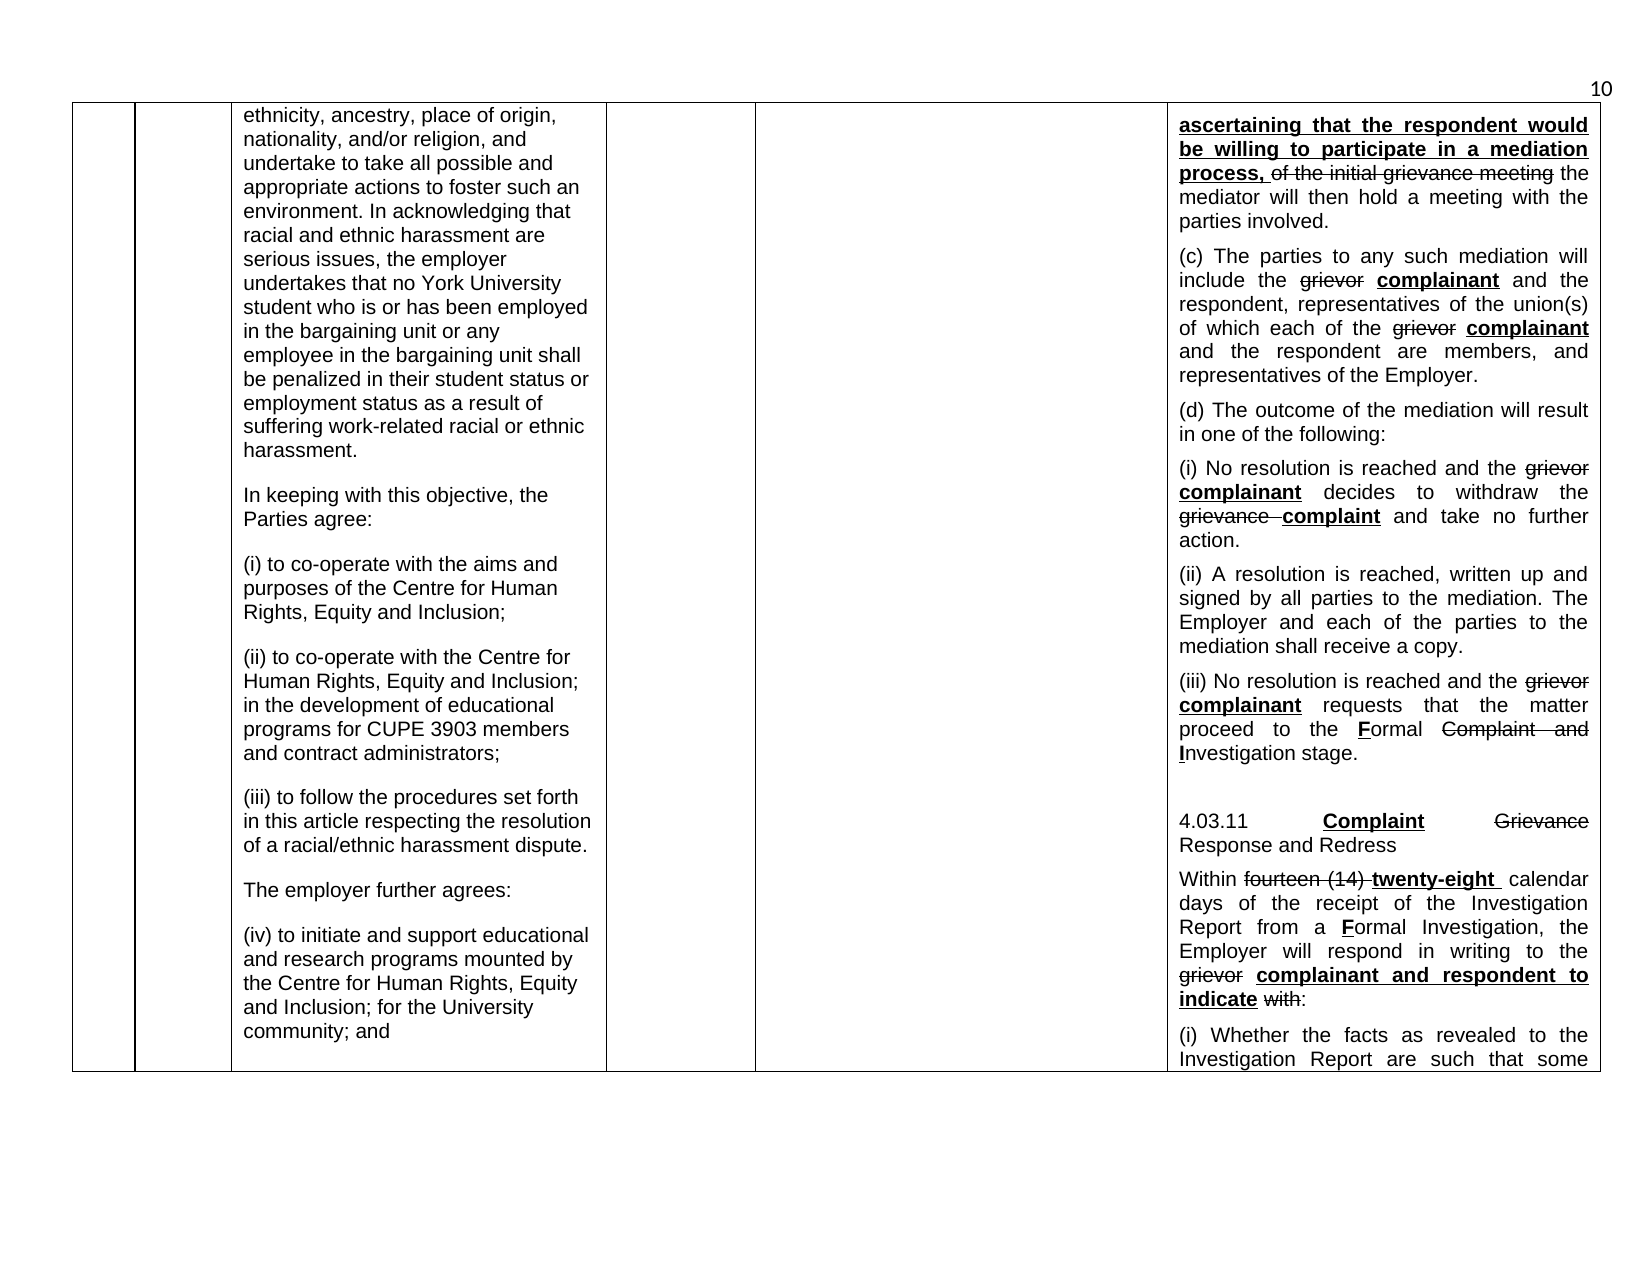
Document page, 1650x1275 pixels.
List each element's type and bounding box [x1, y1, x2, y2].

table_cell [73, 103, 134, 1071]
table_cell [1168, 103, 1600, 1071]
table_cell [756, 103, 1167, 1071]
table_cell [136, 103, 231, 1071]
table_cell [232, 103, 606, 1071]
table_cell [607, 103, 755, 1071]
